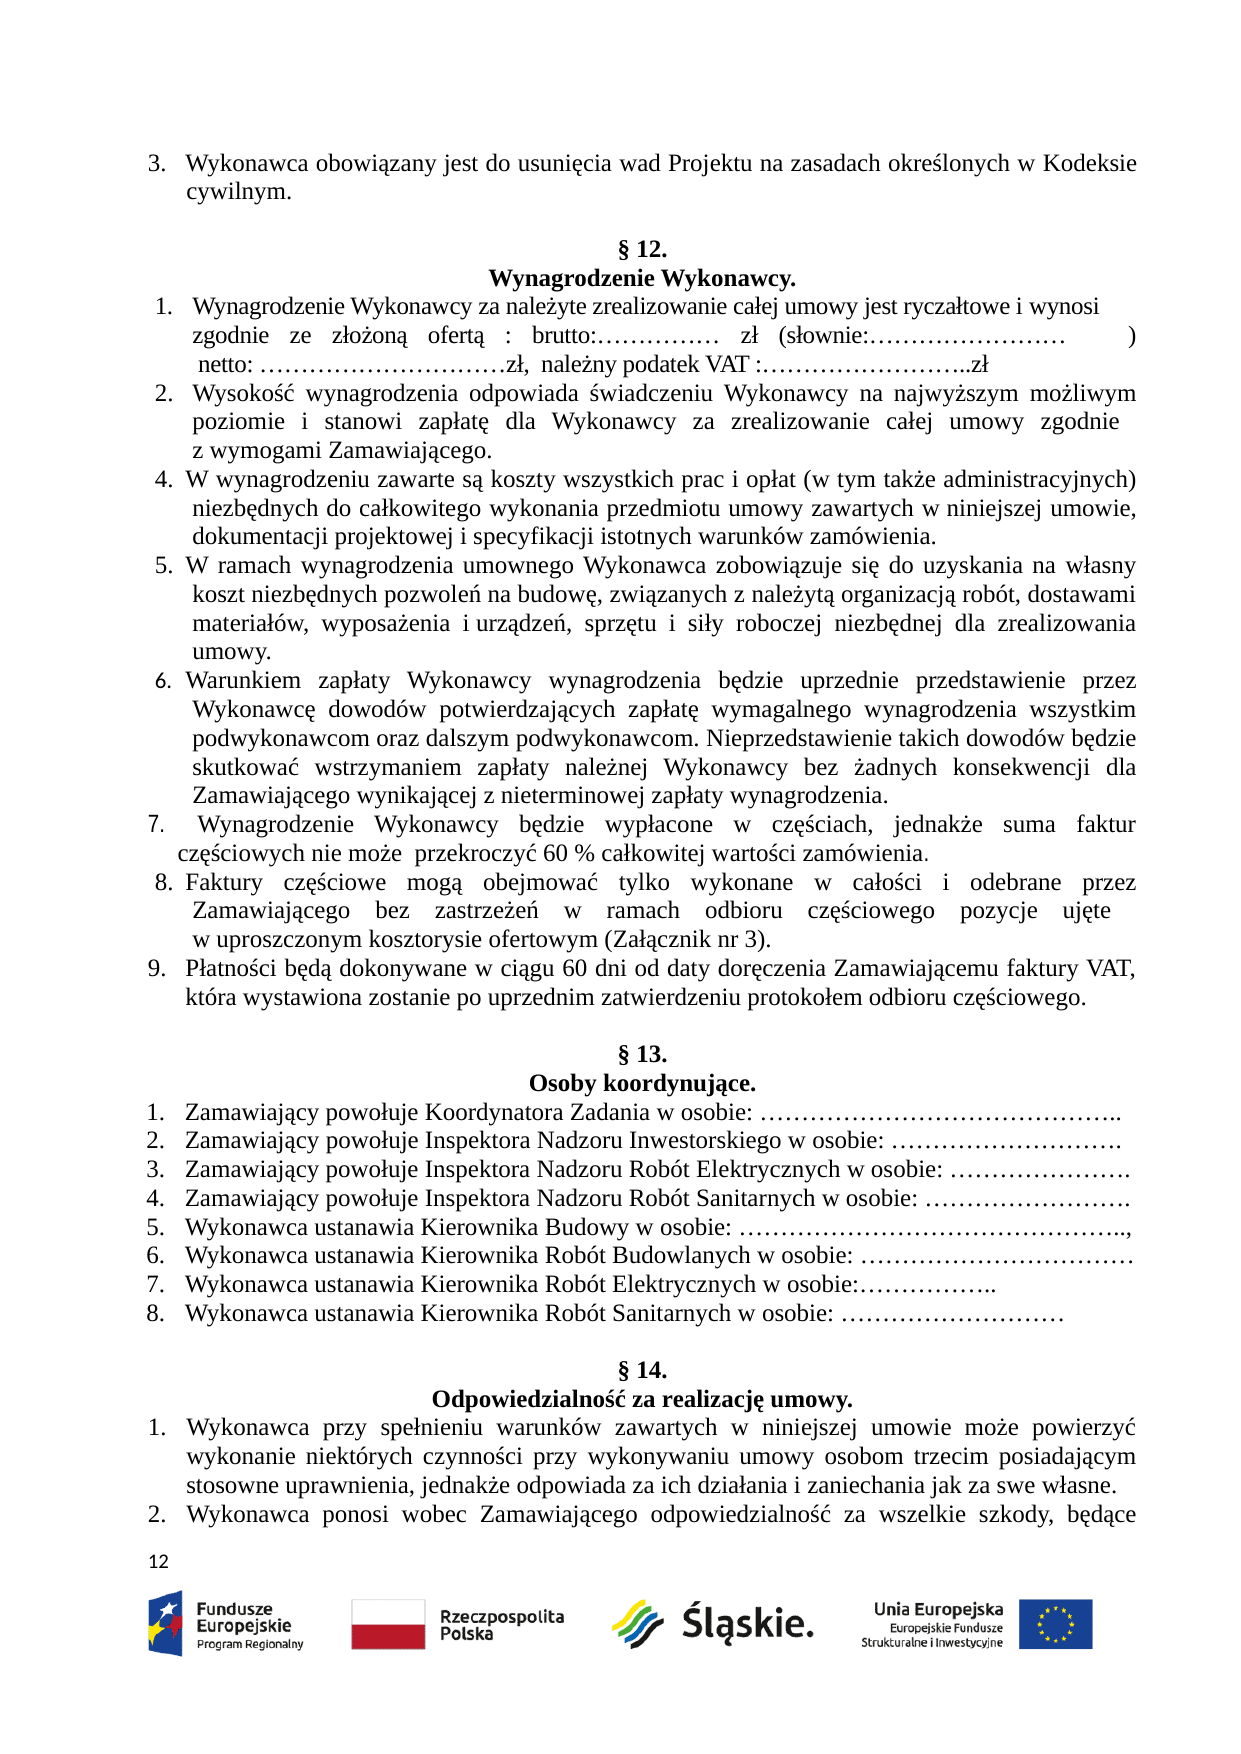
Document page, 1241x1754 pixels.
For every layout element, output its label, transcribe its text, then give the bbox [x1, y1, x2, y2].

text Wynagrodzenie Wykonawcy. [148, 263, 1137, 291]
list Wykonawca przy spełnieniu warunków zawartych w niniejszej umowie może powierzyć wykonanie niektórych czynności przy wykonywaniu umowy osobom trzecim posiadającym stosowne uprawnienia, jednakże odpowiada za ich działania i zaniechania jak za swe własne. [148, 1412, 1137, 1499]
list Warunkiem zapłaty Wykonawcy wynagrodzenia będzie uprzednie przedstawienie przez Wykonawcę dowodów potwierdzających zapłatę wymagalnego wynagrodzenia wszystkim podwykonawcom oraz dalszym podwykonawcom. Nieprzedstawienie takich dowodów będzie skutkować wstrzymaniem zapłaty należnej Wykonawcy bez żadnych konsekwencji dla Zamawiającego wynikającej z nieterminowej zapłaty wynagrodzenia. [154, 665, 1137, 809]
list Zamawiający powołuje Inspektora Nadzoru Robót Sanitarnych w osobie: ……………………. [146, 1183, 1137, 1212]
text Osoby koordynujące. [148, 1068, 1137, 1097]
text § 14. [148, 1355, 1137, 1384]
list W wynagrodzeniu zawarte są koszty wszystkich prac i opłat (w tym także administracyjnych) niezbędnych do całkowitego wykonania przedmiotu umowy zawartych w niniejszej umowie, dokumentacji projektowej i specyfikacji istotnych warunków zamówienia. [154, 464, 1137, 550]
list Płatności będą dokonywane w ciągu 60 dni od daty doręczenia Zamawiającemu faktury VAT, która wystawiona zostanie po uprzednim zatwierdzeniu protokołem odbioru częściowego. [148, 953, 1137, 1011]
list Wynagrodzenie Wykonawcy za należyte zrealizowanie całej umowy jest ryczałtowe i wynosi [154, 291, 1137, 320]
list Wykonawca ustanawia Kierownika Robót Budowlanych w osobie: …………………………… [146, 1241, 1137, 1269]
list W ramach wynagrodzenia umownego Wykonawca zobowiązuje się do uzyskania na własny koszt niezbędnych pozwoleń na budowę, związanych z należytą organizacją robót, dostawami materiałów, wyposażenia i urządzeń, sprzętu i siły roboczej niezbędnej dla zrealizowania umowy. [154, 550, 1137, 665]
picture [147, 1573, 1093, 1681]
list zgodnie ze złożoną ofertą : brutto:…………… zł (słownie:…………………… ) netto: …………………………zł, należny podatek VAT :……………………..zł [192, 320, 1137, 378]
list Wynagrodzenie Wykonawcy będzie wypłacone w częściach, jednakże suma faktur częściowych nie może przekroczyć 60 % całkowitej wartości zamówienia. [148, 809, 1137, 867]
list Wykonawca ustanawia Kierownika Budowy w osobie: ……………………………………….., [146, 1212, 1137, 1241]
list Wykonawca ustanawia Kierownika Robót Elektrycznych w osobie:…………….. [146, 1269, 1137, 1298]
list Zamawiający powołuje Inspektora Nadzoru Inwestorskiego w osobie: ………………………. [146, 1126, 1137, 1154]
text Odpowiedzialność za realizację umowy. [148, 1384, 1137, 1412]
list Wykonawca ustanawia Kierownika Robót Sanitarnych w osobie: ……………………… [146, 1298, 1137, 1327]
text § 12. [148, 234, 1137, 263]
list Faktury częściowe mogą obejmować tylko wykonane w całości i odebrane przez Zamawiającego bez zastrzeżeń w ramach odbioru częściowego pozycje ujęte w uproszczonym kosztorysie ofertowym (Załącznik nr 3). [154, 867, 1137, 953]
list Wykonawca obowiązany jest do usunięcia wad Projektu na zasadach określonych w Kodeksie cywilnym. [148, 148, 1137, 205]
text § 13. [148, 1039, 1137, 1068]
list Wysokość wynagrodzenia odpowiada świadczeniu Wykonawcy na najwyższym możliwym poziomie i stanowi zapłatę dla Wykonawcy za zrealizowanie całej umowy zgodnie z wymogami Zamawiającego. [154, 378, 1137, 464]
list Wykonawca ponosi wobec Zamawiającego odpowiedzialność za wszelkie szkody, będące następstwem nienależytego wykonania czynności objętych umową. [148, 1499, 1137, 1527]
list Zamawiający powołuje Inspektora Nadzoru Robót Elektrycznych w osobie: …………………. [146, 1154, 1137, 1183]
list Zamawiający powołuje Koordynatora Zadania w osobie: …………………………………….. [146, 1097, 1137, 1126]
